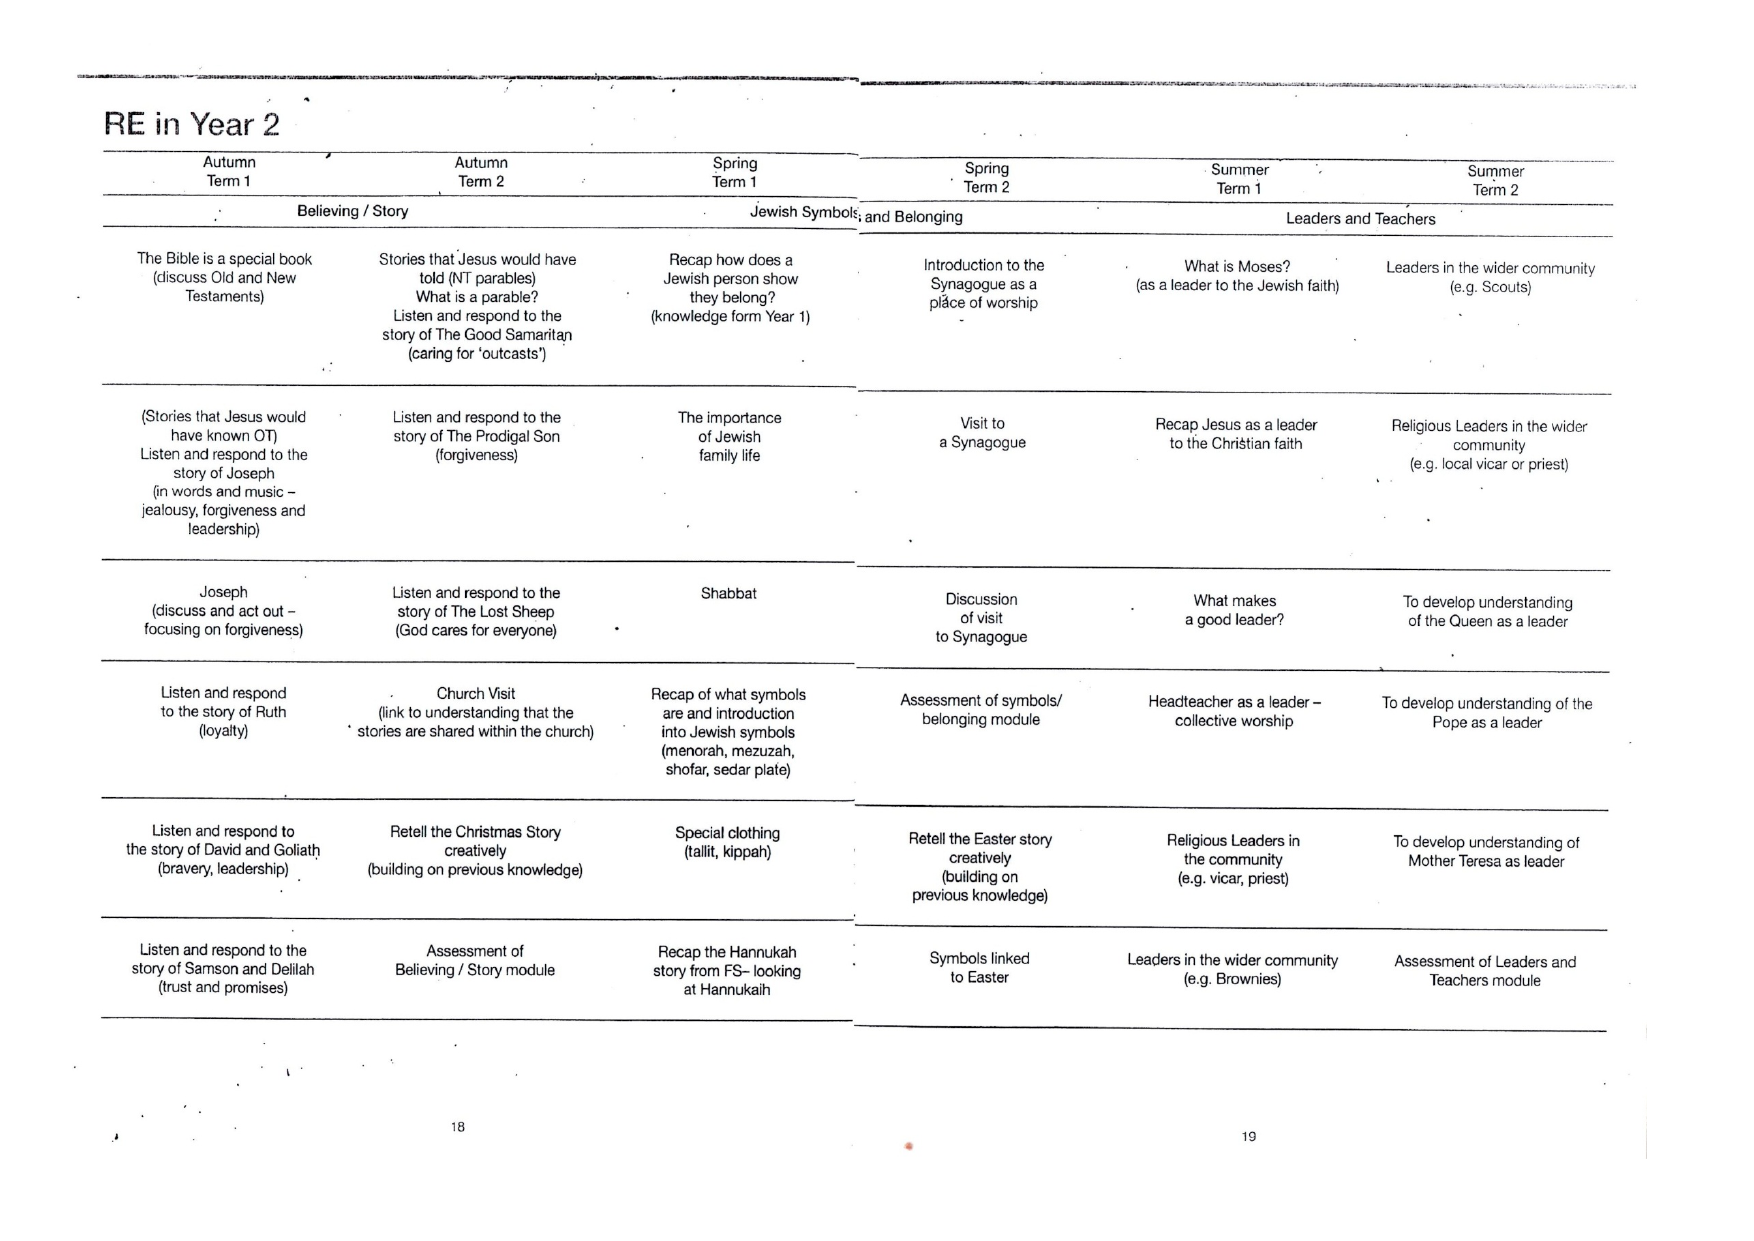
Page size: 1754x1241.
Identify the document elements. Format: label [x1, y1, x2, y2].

picture [71, 43, 1647, 1159]
